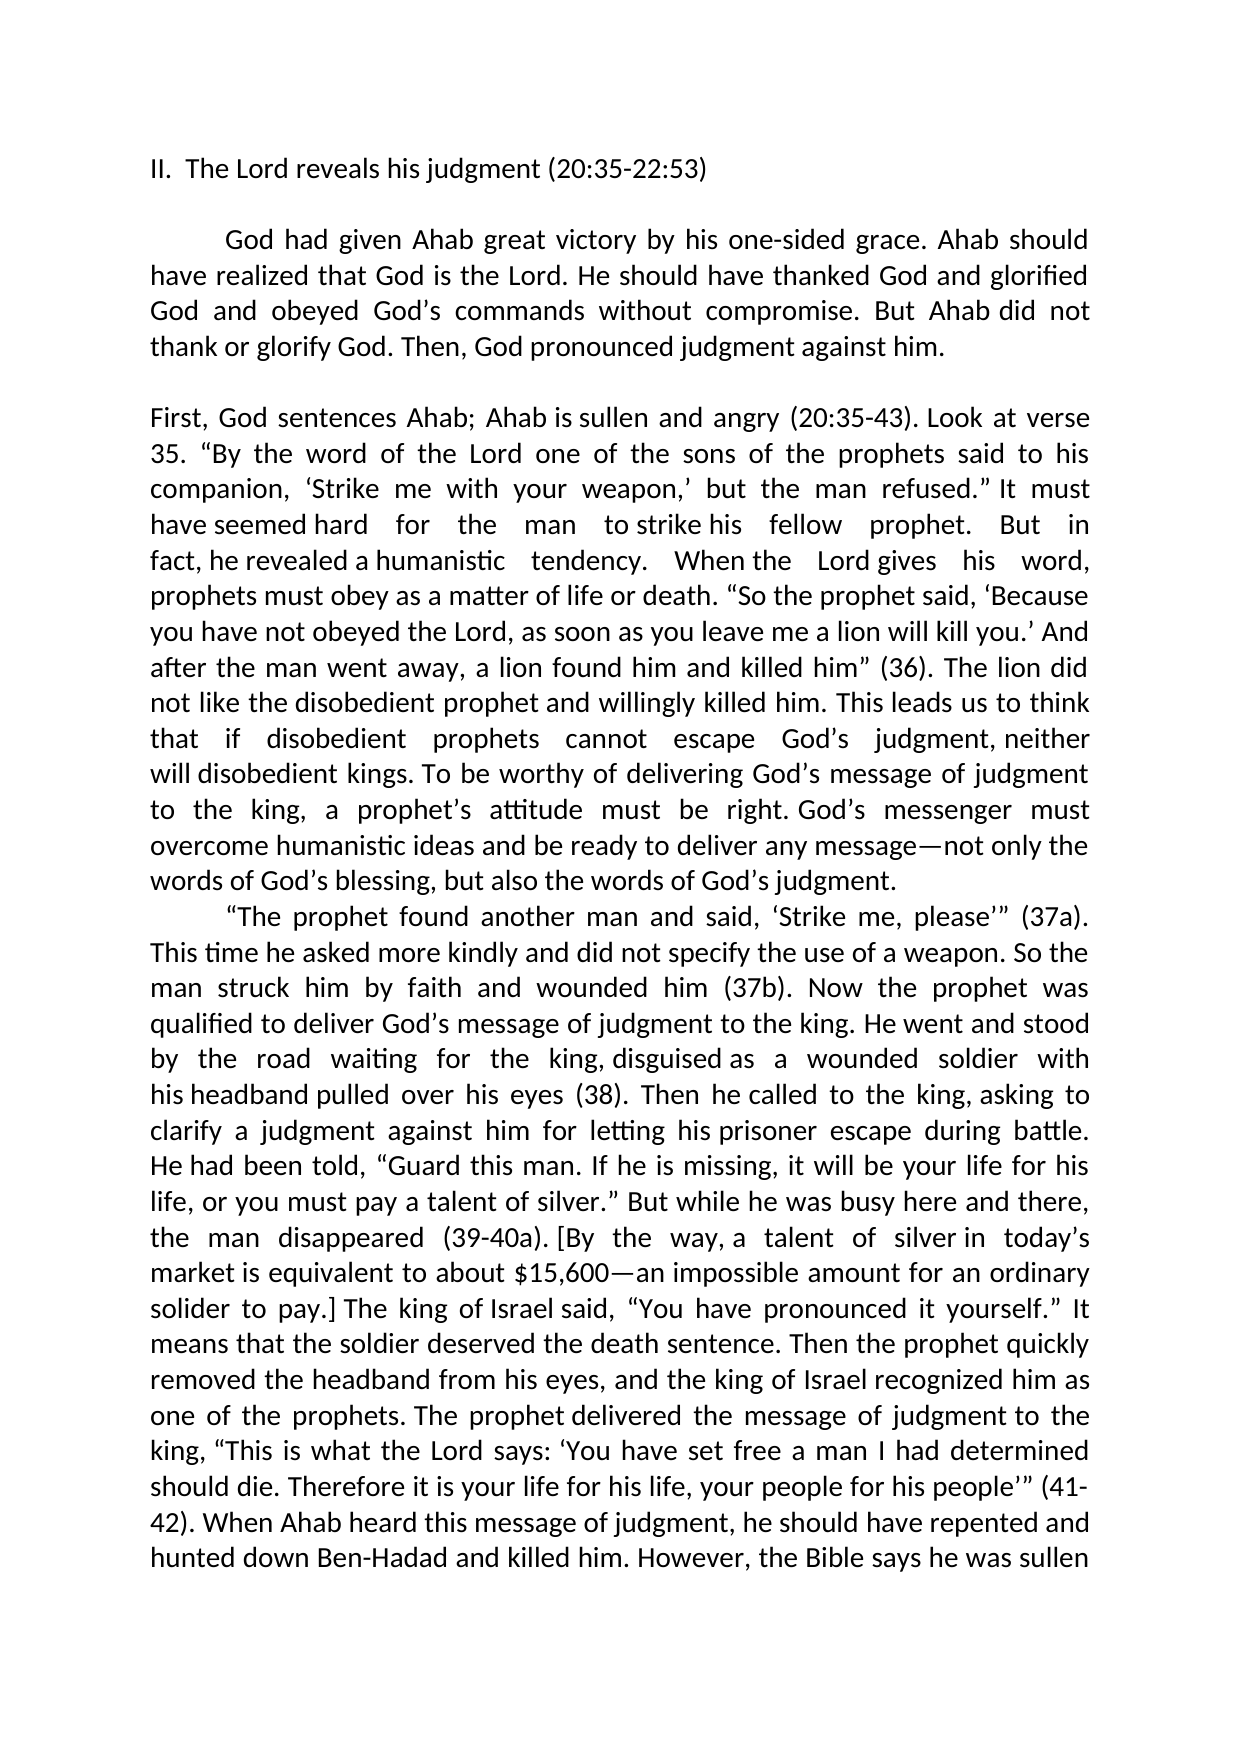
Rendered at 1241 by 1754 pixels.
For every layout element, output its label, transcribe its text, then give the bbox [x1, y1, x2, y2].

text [150, 898, 1090, 1575]
text God had given Ahab great victory by his one-sided grace. Ahab should have realized that God is the Lord. He should have thanked God and glorified God and obeyed God’s commands without compromise. But Ahab did not thank or glorify God. Then, God pronounced judgment against him. [150, 221, 1090, 364]
text First, God sentences Ahab; Ahab is sullen and angry (20:35-43). Look at verse 35. “By the word of the Lord one of the sons of the prophets said to his companion, ‘Strike me with your weapon,’ but the man refused.” It must have seemed hard for the man to strike his fellow prophet. But in fact, he revealed a humanistic tendency. When the Lord gives his word, prophets must obey as a matter of life or death. “So the prophet said, ‘Because you have not obeyed the Lord, as soon as you leave me a lion will kill you.’ And after the man went away, a lion found him and killed him” (36). The lion did not like the disobedient prophet and willingly killed him. This leads us to think that if disobedient prophets cannot escape God’s judgment, neither will disobedient kings. To be worthy of delivering God’s message of judgment to the king, a prophet’s attitude must be right. God’s messenger must overcome humanistic ideas and be ready to deliver any message—not only the words of God’s blessing, but also the words of God’s judgment. [150, 399, 1090, 898]
text II. The Lord reveals his judgment (20:35-22:53) [150, 150, 1090, 186]
